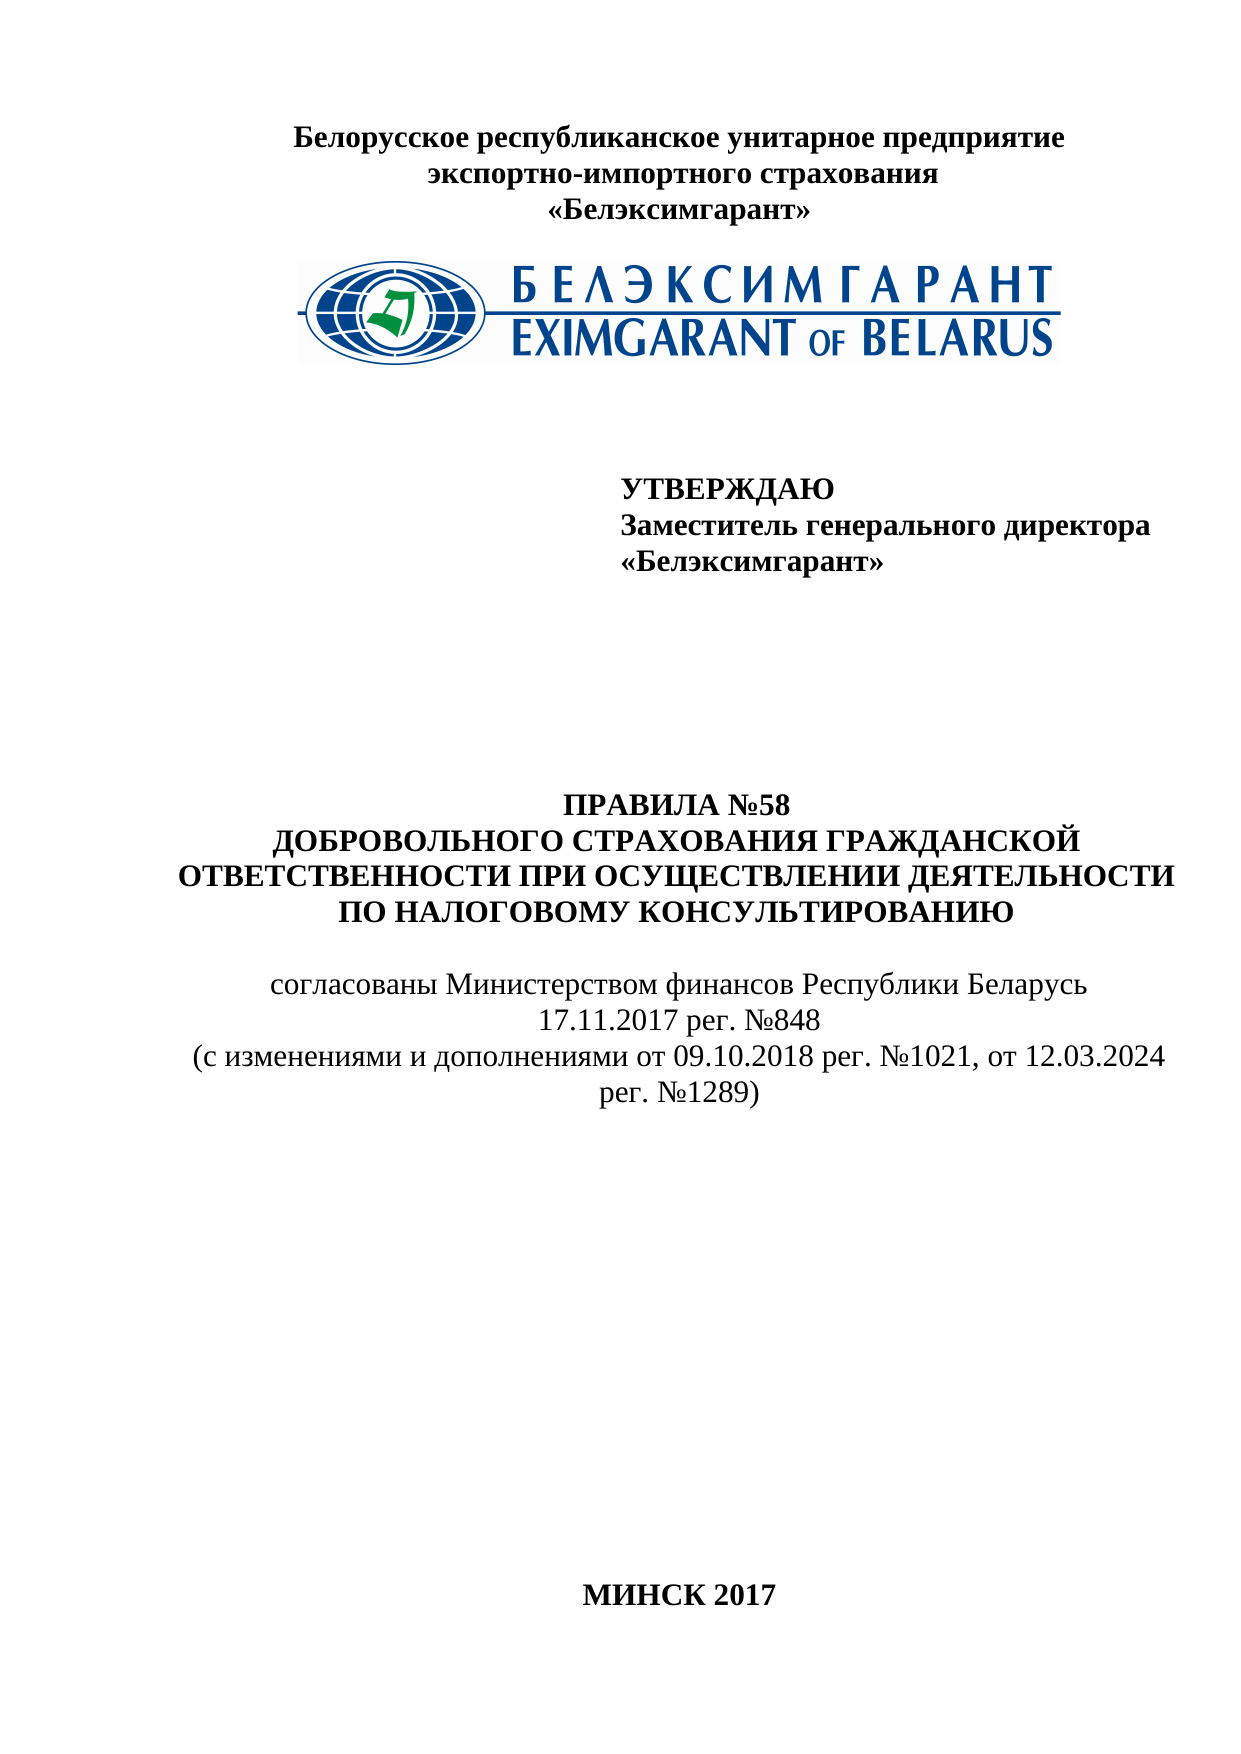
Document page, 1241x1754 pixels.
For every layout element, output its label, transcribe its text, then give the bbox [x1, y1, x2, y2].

text «Белэксимгарант» [620, 542, 1181, 578]
text «Белэксимгарант» [177, 190, 1181, 226]
text УТВЕРЖДАЮ [620, 470, 1181, 506]
text 17.11.2017 рег. №848 [177, 1001, 1181, 1037]
text Правила №58 [177, 786, 1176, 822]
text (с изменениями и дополнениями от 09.10.2018 рег. №1021, от 12.03.2024 рег. №1289) [177, 1037, 1181, 1109]
text согласованы Министерством финансов Республики Беларусь [177, 966, 1181, 1001]
picture [297, 261, 1061, 365]
text экспортно-импортного страхования [177, 154, 1181, 190]
text добровольного страхования гражданской ответственности ПРИ ОСУЩЕСТВЛЕНИИ ДЕЯТЕЛЬНОСТИ ПО НАЛОГОВОМУ КОНСУЛЬТИРОВАНИЮ [177, 822, 1176, 929]
text Белорусское республиканское унитарное предприятие [177, 118, 1181, 154]
text Минск 2017 [177, 1576, 1181, 1612]
text Заместитель генерального директора [620, 506, 1181, 542]
